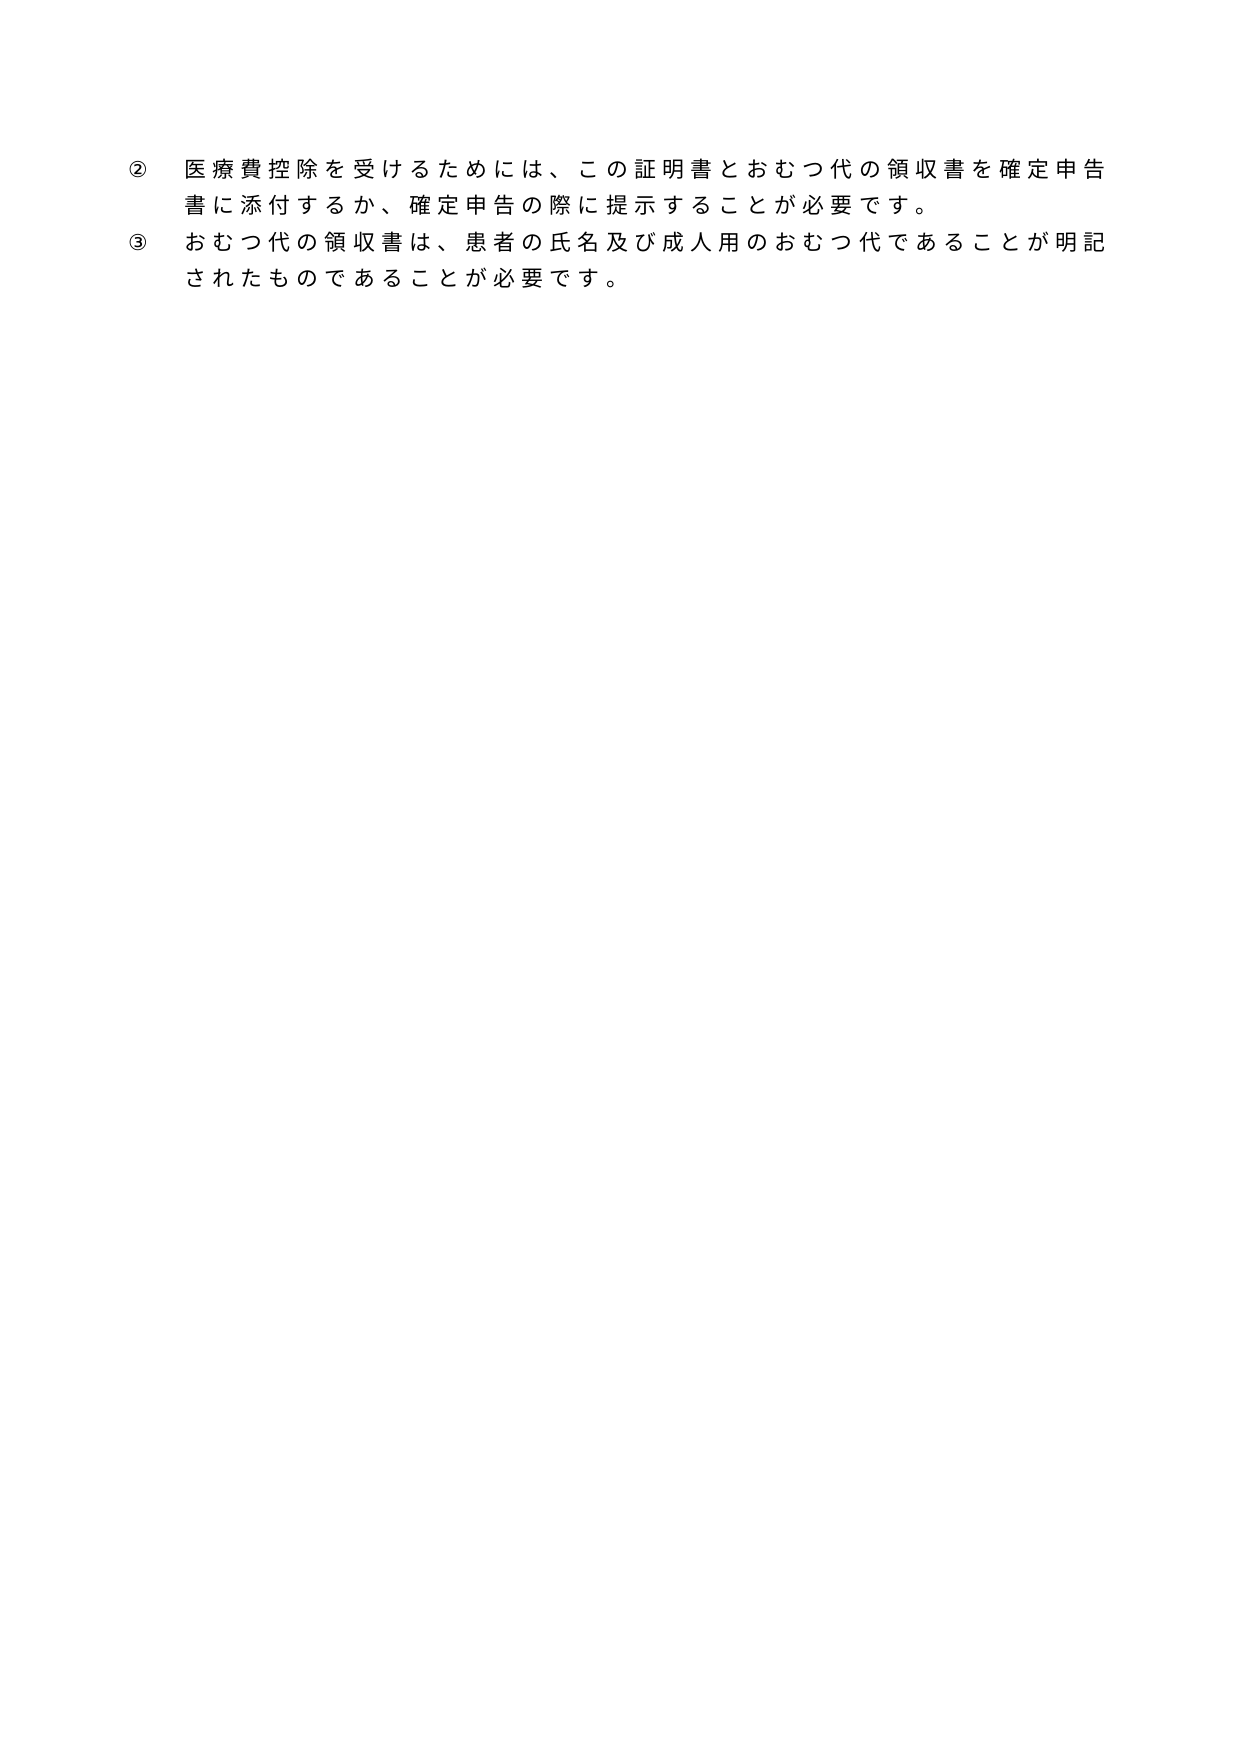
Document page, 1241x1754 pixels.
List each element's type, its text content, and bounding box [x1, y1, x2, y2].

list 医療費控除を受けるためには、この証明書とおむつ代の領収書を確定申告書に添付するか、確定申告の際に提示することが必要です。 [128, 150, 1112, 223]
list おむつ代の領収書は、患者の氏名及び成人用のおむつ代であることが明記されたものであることが必要です。 [128, 223, 1112, 295]
